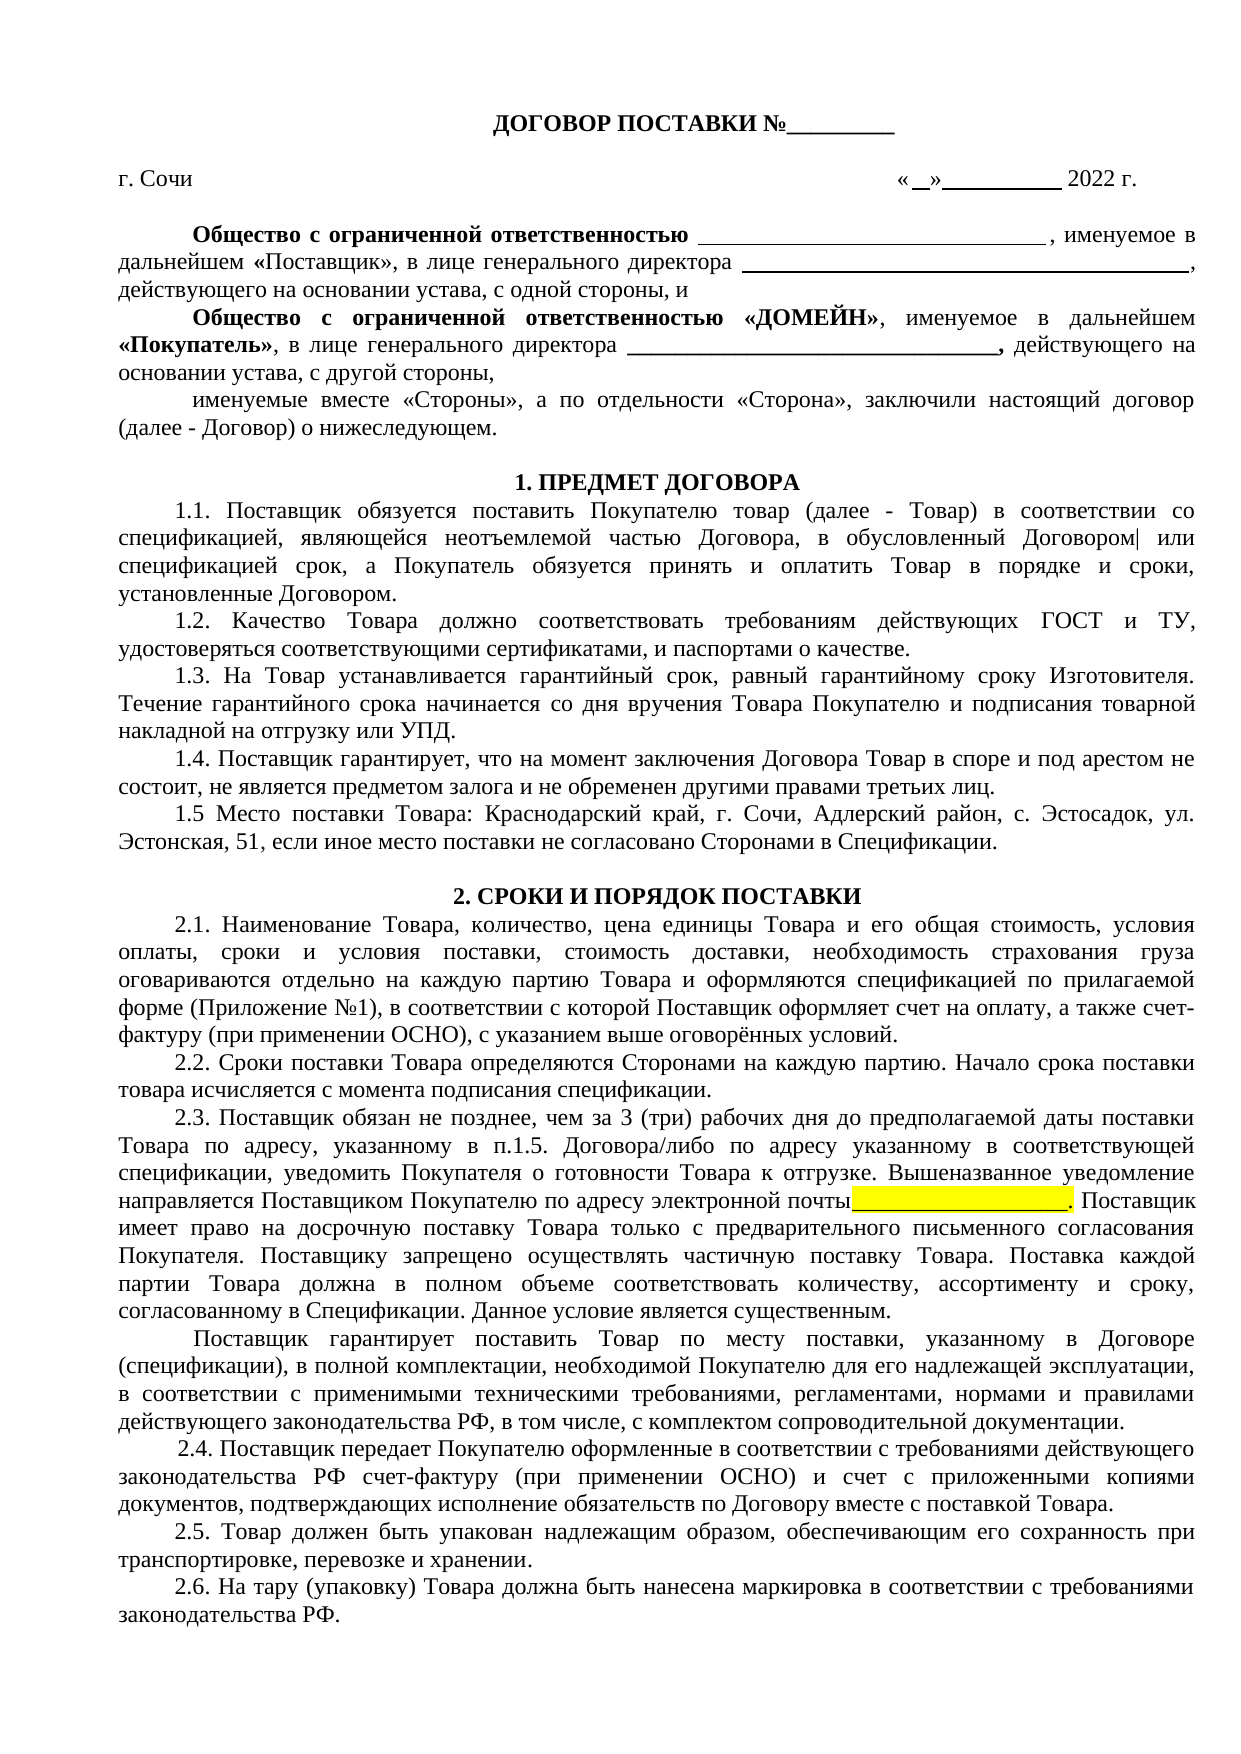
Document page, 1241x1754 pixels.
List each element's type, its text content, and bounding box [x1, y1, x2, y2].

text 2.4. Поставщик передает Покупателю оформленные в соответствии с требованиями действующего законодательства РФ счет-фактуру (при применении ОСНО) и счет с приложенными копиями документов, подтверждающих исполнение обязательств по Договору вместе с поставкой Товара. [118, 1434, 1196, 1517]
text Общество с ограниченной ответственностью , именуемое в дальнейшем «Поставщик», в лице генерального директора , действующего на основании устава, с одной стороны, и [118, 220, 1196, 302]
text 1.5 Место поставки Товара: Краснодарский край, г. Сочи, Адлерский район, с. Эстосадок, ул. Эстонская, 51, если иное место поставки не согласовано Сторонами в Спецификации. [118, 799, 1196, 854]
text именуемые вместе «Стороны», а по отдельности «Сторона», заключили настоящий договор (далее - Договор) о нижеследующем. [118, 385, 1196, 441]
text 2.3. Поставщик обязан не позднее, чем за 3 (три) рабочих дня до предполагаемой даты поставки Товара по адресу, указанному в п.1.5. Договора/либо по адресу указанному в соответствующей спецификации, уведомить Покупателя о готовности Товара к отгрузке. Вышеназванное уведомление направляется Поставщиком Покупателю по адресу электронной почты__________________. Поставщик имеет право на досрочную поставку Товара только с предварительного письменного согласования Покупателя. Поставщику запрещено осуществлять частичную поставку Товара. Поставка каждой партии Товара должна в полном объеме соответствовать количеству, ассортименту и сроку, согласованному в Спецификации. Данное условие является существенным. [118, 1103, 1196, 1324]
text Общество с ограниченной ответственностью «ДОМЕЙН», именуемое в дальнейшем «Покупатель», в лице генерального директора _______________________________, действующего на основании устава, с другой стороны, [118, 302, 1196, 385]
text 1.4. Поставщик гарантирует, что на момент заключения Договора Товар в споре и под арестом не состоит, не является предметом залога и не обременен другими правами третьих лиц. [118, 744, 1196, 799]
text 1.3. На Товар устанавливается гарантийный срок, равный гарантийному сроку Изготовителя. Течение гарантийного срока начинается со дня вручения Товара Покупателю и подписания товарной накладной на отгрузку или УПД. [118, 661, 1196, 744]
text 2. СРОКИ И ПОРЯДОК ПОСТАВКИ [118, 882, 1196, 910]
text 2.5. Товар должен быть упакован надлежащим образом, обеспечивающим его сохранность при транспортировке, перевозке и хранении. [118, 1517, 1196, 1572]
text г. Сочи « » 2022 г. [118, 164, 1196, 192]
text 1.2. Качество Товара должно соответствовать требованиям действующих ГОСТ и ТУ, удостоверяться соответствующими сертификатами, и паспортами о качестве. [118, 606, 1196, 661]
text 2.1. Наименование Товара, количество, цена единицы Товара и его общая стоимость, условия оплаты, сроки и условия поставки, стоимость доставки, необходимость страхования груза оговариваются отдельно на каждую партию Товара и оформляются спецификацией по прилагаемой форме (Приложение №1), в соответствии с которой Поставщик оформляет счет на оплату, а также счет-фактуру (при применении ОСНО), с указанием выше оговорённых условий. [118, 910, 1196, 1048]
text 2.2. Сроки поставки Товара определяются Сторонами на каждую партию. Начало срока поставки товара исчисляется с момента подписания спецификации. [118, 1048, 1196, 1103]
text 1.1. Поставщик обязуется поставить Покупателю товар (далее - Товар) в соответствии со спецификацией, являющейся неотъемлемой частью Договора, в обусловленный Договором| или спецификацией срок, а Покупатель обязуется принять и оплатить Товар в порядке и сроки, установленные Договором. [118, 496, 1196, 606]
text 2.6. На тару (упаковку) Товара должна быть нанесена маркировка в соответствии с требованиями законодательства РФ. [118, 1572, 1196, 1627]
text 1. ПРЕДМЕТ ДОГОВОРА [118, 468, 1196, 496]
text ДОГОВОР ПОСТАВКИ №_________ [192, 109, 1196, 137]
text Поставщик гарантирует поставить Товар по месту поставки, указанному в Договоре (спецификации), в полной комплектации, необходимой Покупателю для его надлежащей эксплуатации, в соответствии с применимыми техническими требованиями, регламентами, нормами и правилами действующего законодательства РФ, в том числе, с комплектом сопроводительной документации. [118, 1324, 1196, 1434]
